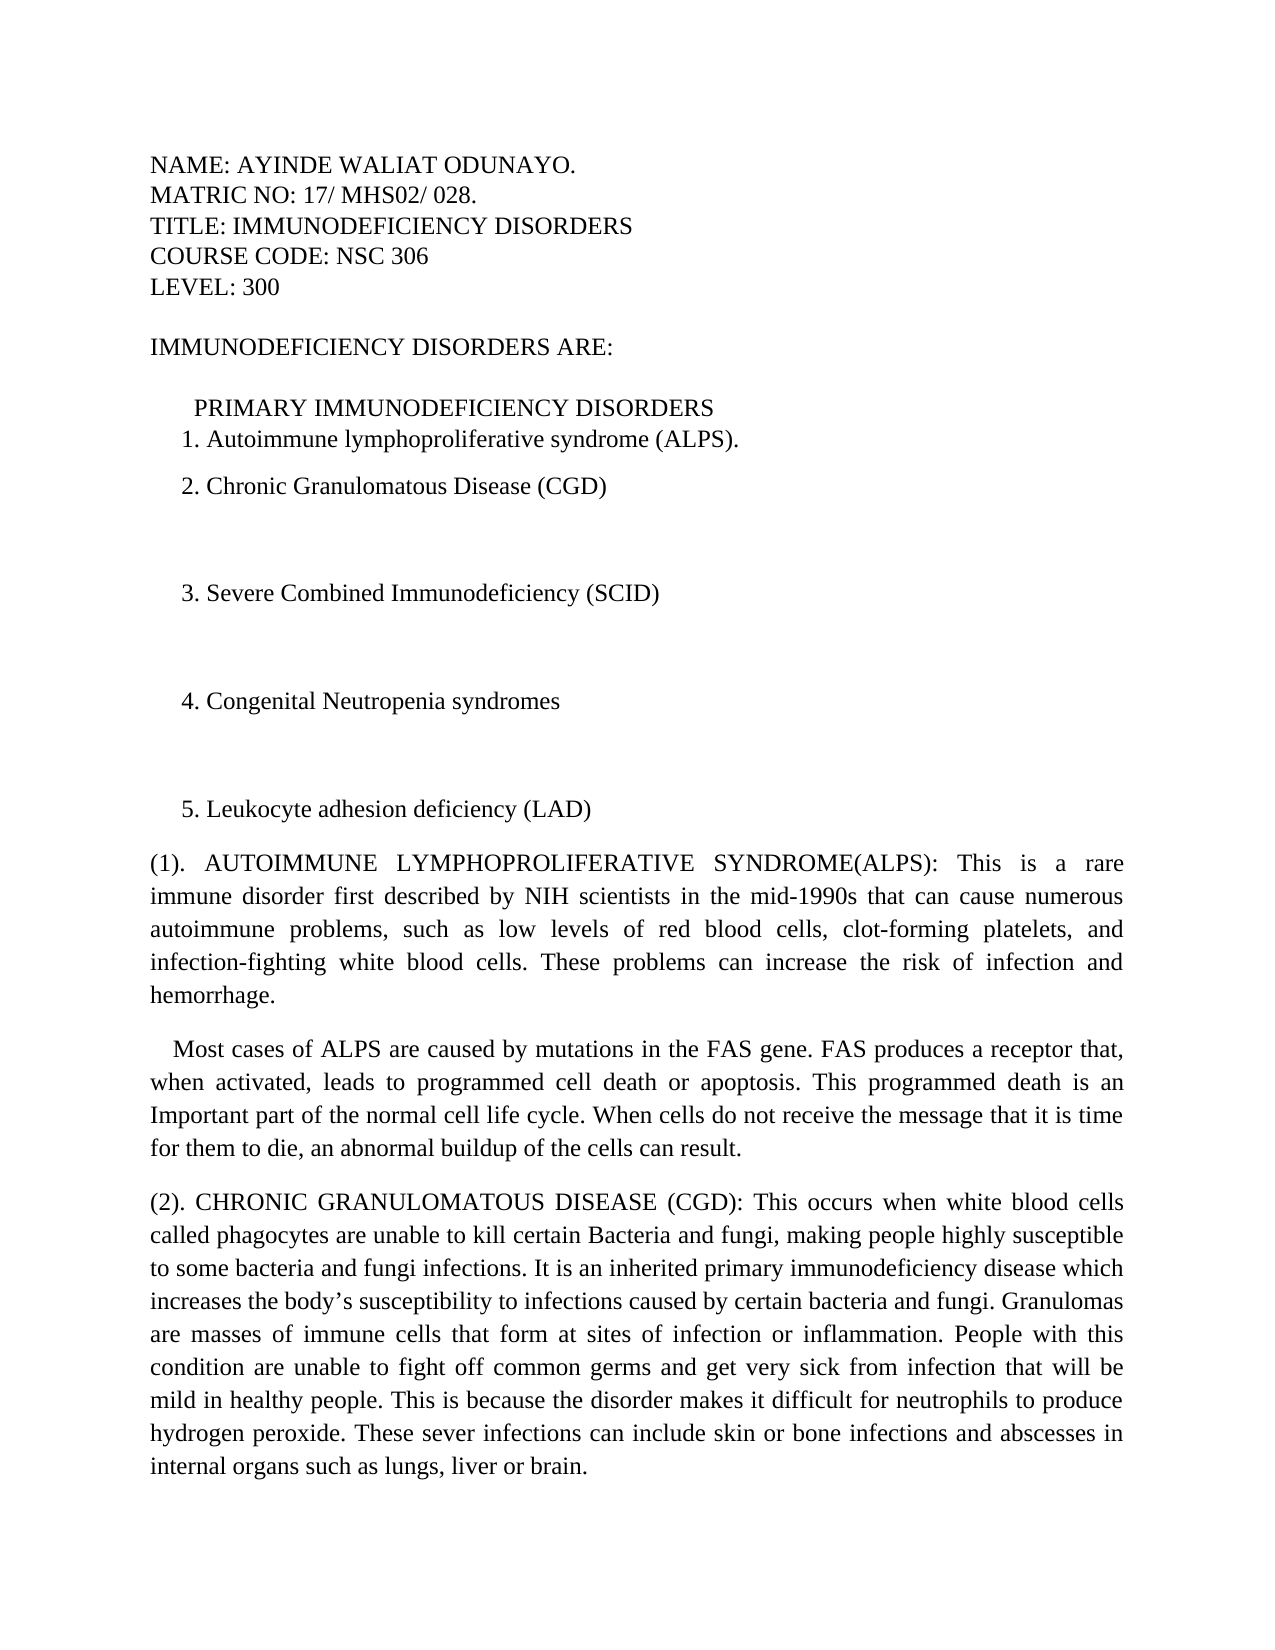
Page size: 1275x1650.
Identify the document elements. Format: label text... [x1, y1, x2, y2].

list LEVEL: 300 [150, 272, 1125, 300]
list 1. Autoimmune lymphoproliferative syndrome (ALPS). [150, 424, 1125, 452]
text (2). CHRONIC GRANULOMATOUS DISEASE (CGD): This occurs when white blood cells called phagocytes are unable to kill certain Bacteria and fungi, making people highly susceptible to some bacteria and fungi infections. It is an inherited primary immunodeficiency disease which increases the body’s susceptibility to infections caused by certain bacteria and fungi. Granulomas are masses of immune cells that form at sites of infection or inflammation. People with this condition are unable to fight off common germs and get very sick from infection that will be mild in healthy people. This is because the disorder makes it difficult for neutrophils to produce hydrogen peroxide. These sever infections can include skin or bone infections and abscesses in internal organs such as lungs, liver or brain. [150, 1187, 1125, 1479]
list COURSE CODE: NSC 306 [150, 241, 1125, 270]
list NAME: AYINDE WALIAT ODUNAYO. [150, 150, 1125, 179]
list PRIMARY IMMUNODEFICIENCY DISORDERS [150, 393, 1125, 422]
list MATRIC NO: 17/ MHS02/ 028. [150, 180, 1125, 209]
list 3. Severe Combined Immunodeficiency (SCID) [150, 578, 1125, 607]
list (1). AUTOIMMUNE LYMPHOPROLIFERATIVE SYNDROME(ALPS): This is a rare immune disorder first described by NIH scientists in the mid-1990s that can cause numerous autoimmune problems, such as low levels of red blood cells, clot-forming platelets, and infection-fighting white blood cells. These problems can increase the risk of infection and hemorrhage. [150, 848, 1125, 1009]
list TITLE: IMMUNODEFICIENCY DISORDERS [150, 211, 1125, 239]
list 5. Leukocyte adhesion deficiency (LAD) [150, 794, 1125, 823]
list IMMUNODEFICIENCY DISORDERS ARE: [150, 332, 1125, 361]
list 2. Chronic Granulomatous Disease (CGD) [150, 471, 1125, 499]
list 4. Congenital Neutropenia syndromes [150, 686, 1125, 715]
list Most cases of ALPS are caused by mutations in the FAS gene. FAS produces a receptor that, when activated, leads to programmed cell death or apoptosis. This programmed death is an Important part of the normal cell life cycle. When cells do not receive the message that it is time for them to die, an abnormal buildup of the cells can result. [150, 1034, 1125, 1162]
